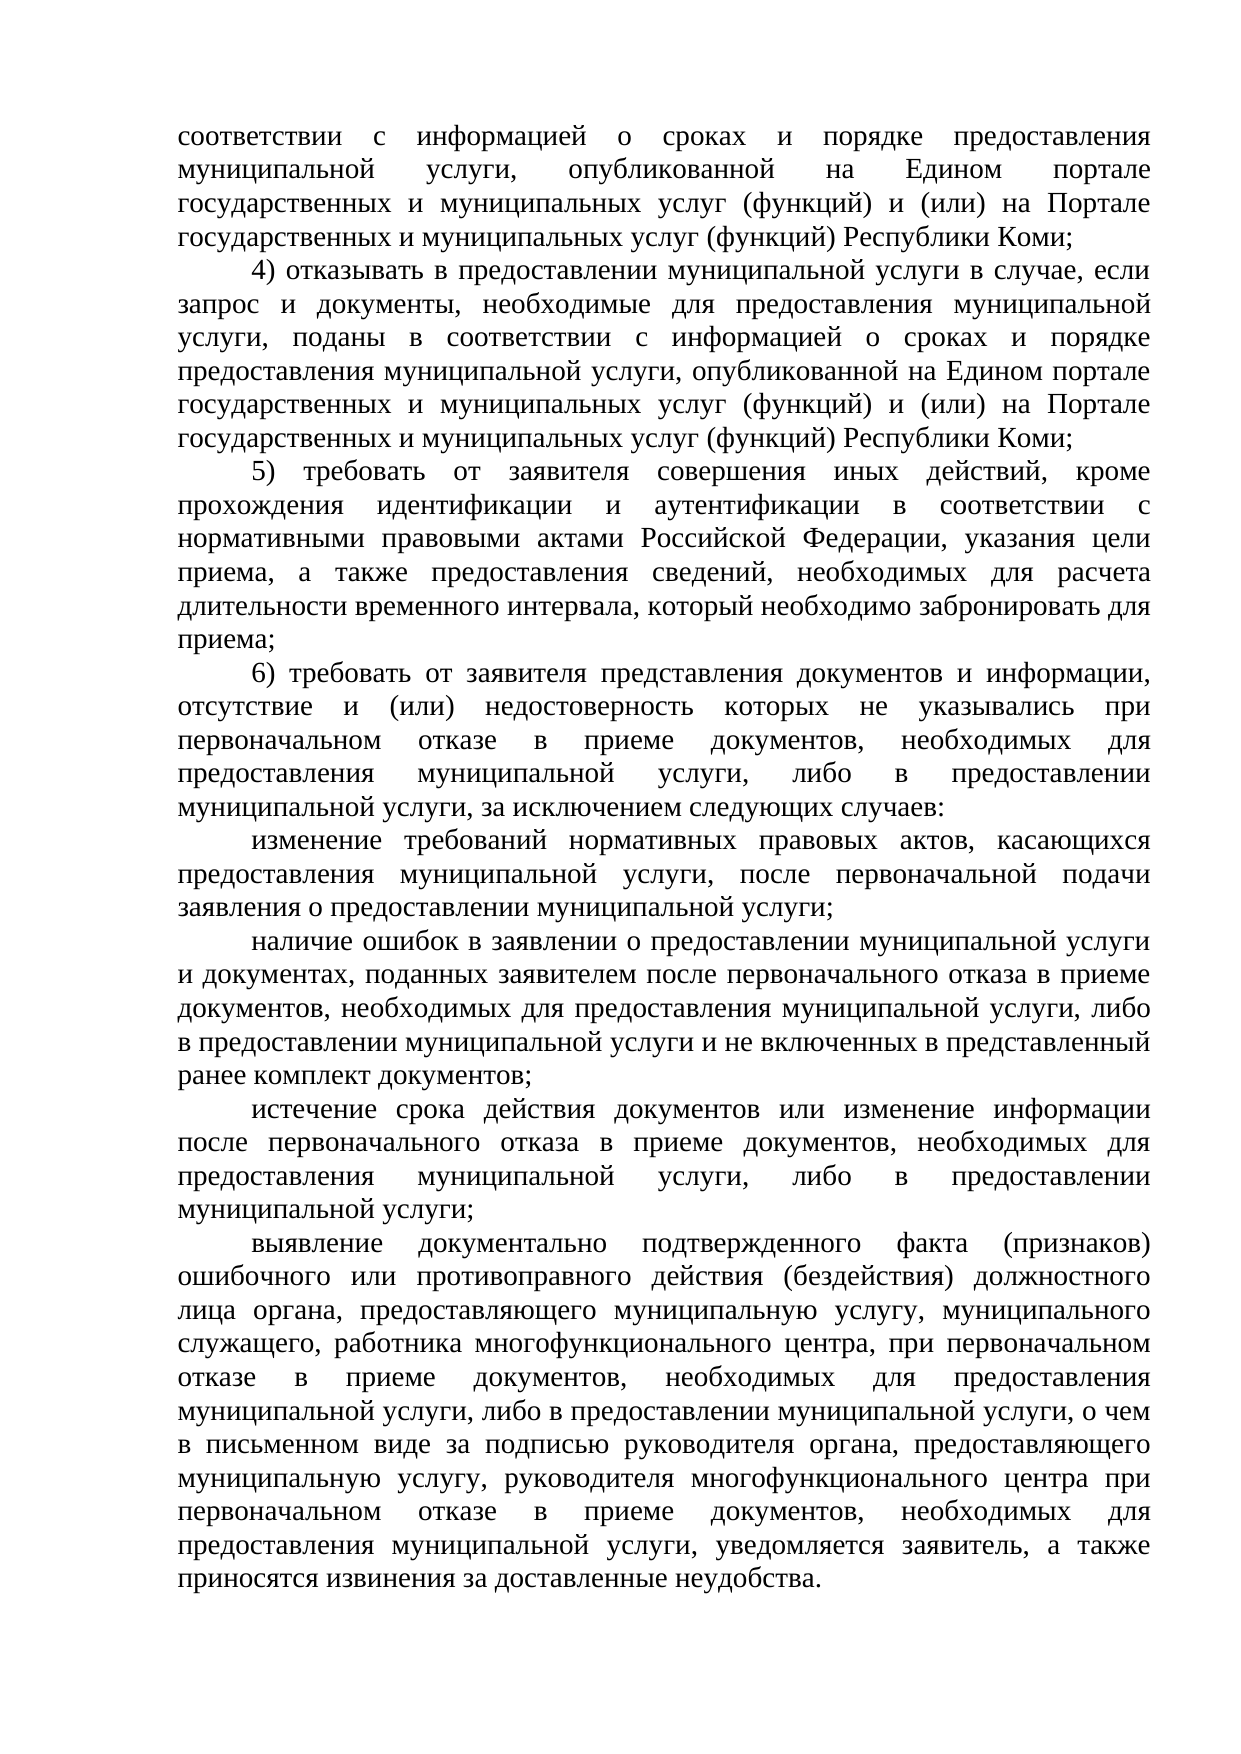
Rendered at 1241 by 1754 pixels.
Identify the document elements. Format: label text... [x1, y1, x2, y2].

text наличие ошибок в заявлении о предоставлении муниципальной услуги и документах, поданных заявителем после первоначального отказа в приеме документов, необходимых для предоставления муниципальной услуги, либо в предоставлении муниципальной услуги и не включенных в представленный ранее комплект документов; [177, 923, 1152, 1091]
text изменение требований нормативных правовых актов, касающихся предоставления муниципальной услуги, после первоначальной подачи заявления о предоставлении муниципальной услуги; [177, 822, 1152, 923]
text 4) отказывать в предоставлении муниципальной услуги в случае, если запрос и документы, необходимые для предоставления муниципальной услуги, поданы в соответствии с информацией о сроках и порядке предоставления муниципальной услуги, опубликованной на Едином портале государственных и муниципальных услуг (функций) и (или) на Портале государственных и муниципальных услуг (функций) Республики Коми; [177, 252, 1152, 453]
text выявление документально подтвержденного факта (признаков) ошибочного или противоправного действия (бездействия) должностного лица органа, предоставляющего муниципальную услугу, муниципального служащего, работника многофункционального центра, при первоначальном отказе в приеме документов, необходимых для предоставления муниципальной услуги, либо в предоставлении муниципальной услуги, о чем в письменном виде за подписью руководителя органа, предоставляющего муниципальную услугу, руководителя многофункционального центра при первоначальном отказе в приеме документов, необходимых для предоставления муниципальной услуги, уведомляется заявитель, а также приносятся извинения за доставленные неудобства. [177, 1225, 1152, 1594]
text 5) требовать от заявителя совершения иных действий, кроме прохождения идентификации и аутентификации в соответствии с нормативными правовыми актами Российской Федерации, указания цели приема, а также предоставления сведений, необходимых для расчета длительности временного интервала, который необходимо забронировать для приема; [177, 453, 1152, 655]
text 6) требовать от заявителя представления документов и информации, отсутствие и (или) недостоверность которых не указывались при первоначальном отказе в приеме документов, необходимых для предоставления муниципальной услуги, либо в предоставлении муниципальной услуги, за исключением следующих случаев: [177, 655, 1152, 822]
text истечение срока действия документов или изменение информации после первоначального отказа в приеме документов, необходимых для предоставления муниципальной услуги, либо в предоставлении муниципальной услуги; [177, 1091, 1152, 1225]
